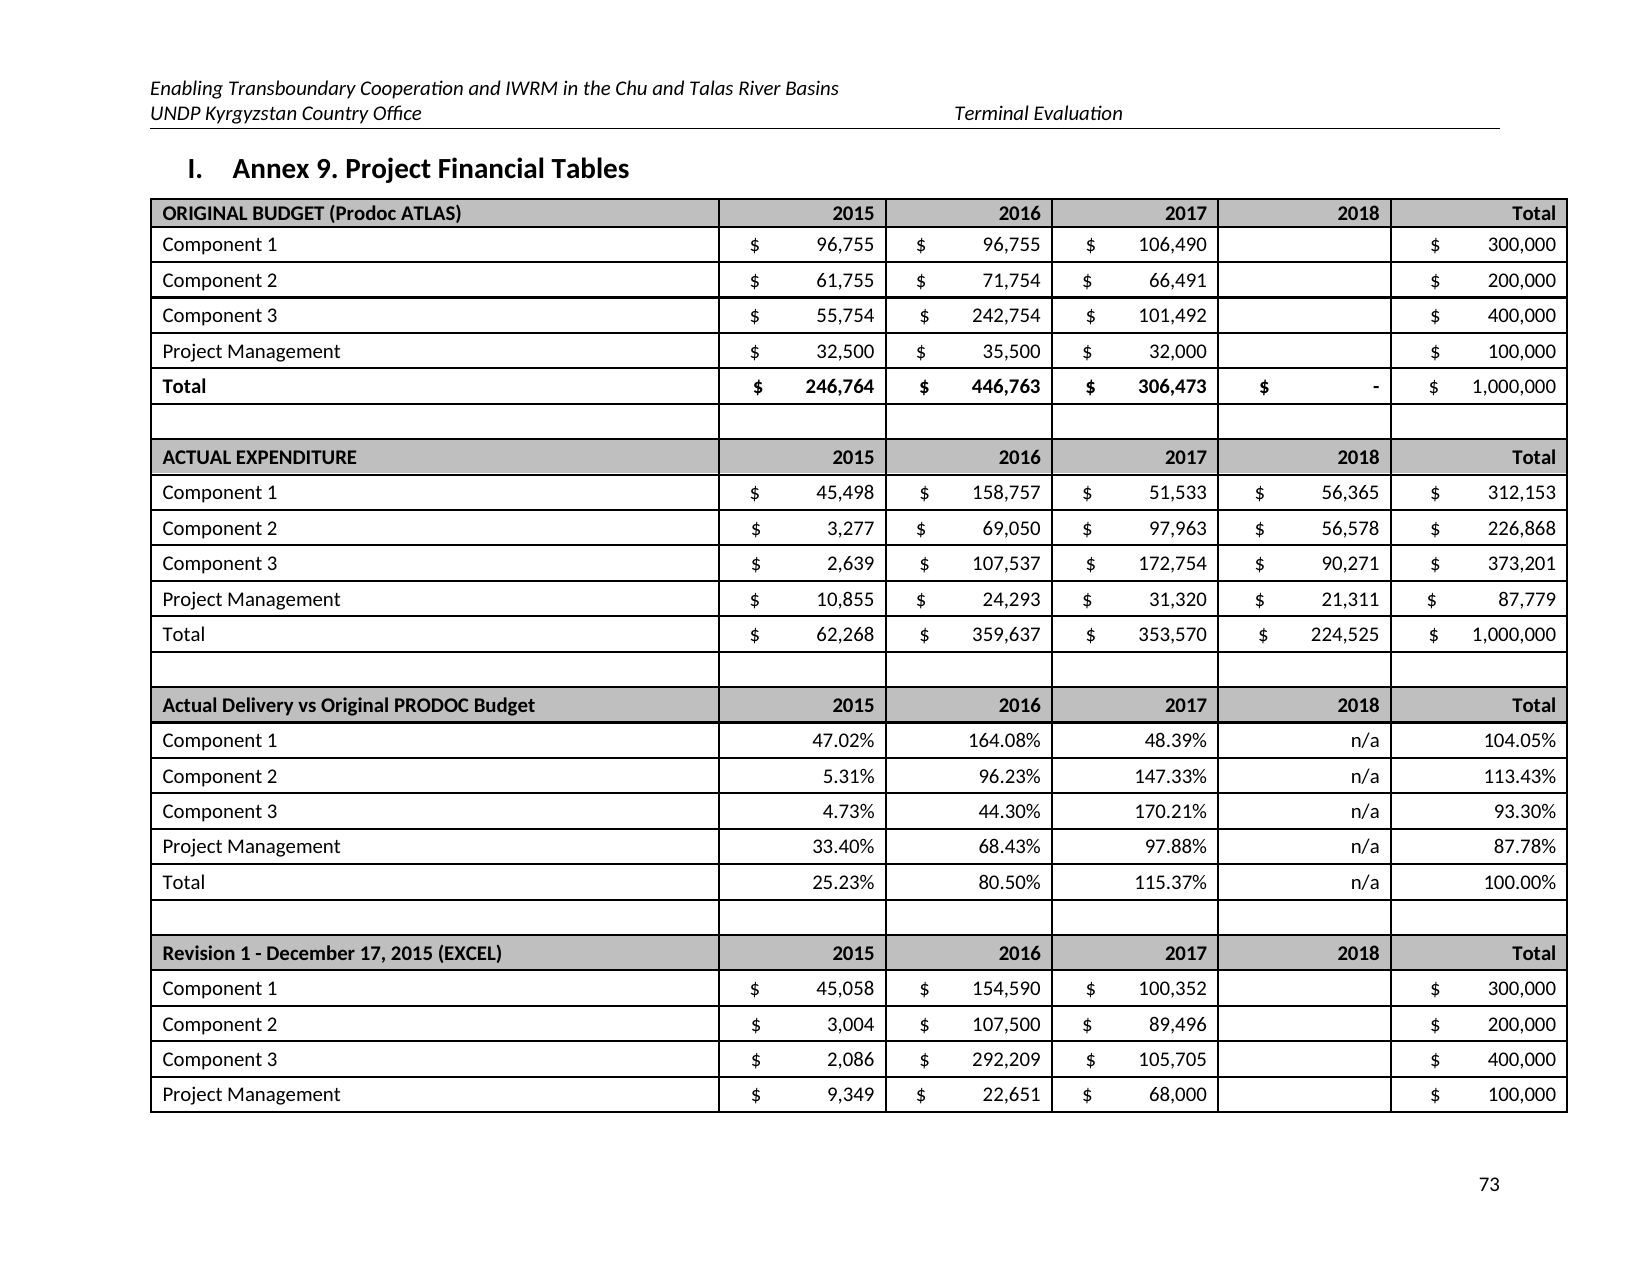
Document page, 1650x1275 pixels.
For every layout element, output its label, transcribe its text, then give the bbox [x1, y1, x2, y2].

table_cell [1053, 405, 1217, 438]
table_cell [1219, 263, 1390, 296]
subtitle Annex 9. Project Financial Tables [187, 150, 1500, 186]
table_cell Total [152, 369, 718, 403]
table_cell $ 3,277 [720, 511, 885, 544]
table_cell 25.23% [720, 865, 885, 898]
table_cell $ 373,201 [1392, 546, 1566, 580]
table_cell [1219, 901, 1390, 934]
table_cell 97.88% [1053, 830, 1217, 863]
table_cell $ 61,755 [720, 263, 885, 296]
table_cell [720, 405, 885, 438]
table_cell 2015 [720, 936, 885, 969]
table_cell 87.78% [1392, 830, 1566, 863]
table_cell [1219, 334, 1390, 367]
table_cell 47.02% [720, 724, 885, 757]
table_cell $ 200,000 [1392, 1007, 1566, 1040]
table_cell 2017 [1053, 440, 1217, 473]
table_cell [1392, 653, 1566, 686]
table_cell 164.08% [887, 724, 1051, 757]
table_cell 80.50% [887, 865, 1051, 898]
table_cell $ 106,490 [1053, 228, 1217, 261]
table_cell Total [1392, 688, 1566, 721]
table_cell $ 96,755 [720, 228, 885, 261]
table_cell $ 300,000 [1392, 971, 1566, 1005]
table_cell [1219, 299, 1390, 332]
table_header 2015 [720, 200, 885, 226]
table_cell $ 89,496 [1053, 1007, 1217, 1040]
table_cell n/a [1219, 794, 1390, 828]
table_cell [1219, 1078, 1390, 1111]
table_cell 2016 [887, 688, 1051, 721]
table_cell $ 45,498 [720, 476, 885, 509]
table_cell $ 31,320 [1053, 582, 1217, 615]
table_cell $ 56,365 [1219, 476, 1390, 509]
table_cell [152, 405, 718, 438]
table_cell [720, 653, 885, 686]
table_cell $ 224,525 [1219, 617, 1390, 651]
table_cell $ 1,000,000 [1392, 369, 1566, 403]
table_cell $ - [1219, 369, 1390, 403]
table_cell 2015 [720, 688, 885, 721]
table_cell $ 97,963 [1053, 511, 1217, 544]
table_cell [1053, 653, 1217, 686]
table_cell 93.30% [1392, 794, 1566, 828]
table_header ORIGINAL BUDGET (Prodoc ATLAS) [152, 200, 718, 226]
table_cell $ 200,000 [1392, 263, 1566, 296]
table_cell $ 62,268 [720, 617, 885, 651]
table_cell Component 1 [152, 971, 718, 1005]
table_cell [1219, 1042, 1390, 1076]
table_cell 2016 [887, 440, 1051, 473]
table_cell [1219, 228, 1390, 261]
table_cell $ 400,000 [1392, 1042, 1566, 1076]
table_cell $ 55,754 [720, 299, 885, 332]
table_cell Project Management [152, 334, 718, 367]
table_cell 115.37% [1053, 865, 1217, 898]
table_header 2016 [887, 200, 1051, 226]
table_cell $ 100,000 [1392, 1078, 1566, 1111]
table_cell n/a [1219, 830, 1390, 863]
table_cell Component 2 [152, 263, 718, 296]
table_cell $ 300,000 [1392, 228, 1566, 261]
table_cell Component 3 [152, 299, 718, 332]
table_cell [1219, 405, 1390, 438]
table_cell $ 246,764 [720, 369, 885, 403]
table_cell $ 1,000,000 [1392, 617, 1566, 651]
table_cell 2015 [720, 440, 885, 473]
table_cell $ 353,570 [1053, 617, 1217, 651]
table_cell ACTUAL EXPENDITURE [152, 440, 718, 473]
table_cell $ 100,352 [1053, 971, 1217, 1005]
table_cell 2017 [1053, 936, 1217, 969]
table_cell $ 172,754 [1053, 546, 1217, 580]
table_cell [152, 653, 718, 686]
table_cell [887, 405, 1051, 438]
table_cell Total [152, 617, 718, 651]
table_cell $ 21,311 [1219, 582, 1390, 615]
table_cell [1392, 901, 1566, 934]
table_cell 33.40% [720, 830, 885, 863]
table_cell $ 359,637 [887, 617, 1051, 651]
table_cell $ 312,153 [1392, 476, 1566, 509]
table_cell $ 87,779 [1392, 582, 1566, 615]
table_cell $ 24,293 [887, 582, 1051, 615]
table_cell 44.30% [887, 794, 1051, 828]
table_cell Project Management [152, 830, 718, 863]
table_cell $ 100,000 [1392, 334, 1566, 367]
table_cell $ 66,491 [1053, 263, 1217, 296]
table_cell $ 3,004 [720, 1007, 885, 1040]
table_cell $ 96,755 [887, 228, 1051, 261]
table_cell Component 1 [152, 476, 718, 509]
table_cell $ 105,705 [1053, 1042, 1217, 1076]
table_cell $ 71,754 [887, 263, 1051, 296]
table_cell n/a [1219, 865, 1390, 898]
table_cell $ 446,763 [887, 369, 1051, 403]
table_cell $ 9,349 [720, 1078, 885, 1111]
table_cell $ 68,000 [1053, 1078, 1217, 1111]
table_cell 170.21% [1053, 794, 1217, 828]
table_cell 100.00% [1392, 865, 1566, 898]
table_cell $ 69,050 [887, 511, 1051, 544]
table_cell $ 32,500 [720, 334, 885, 367]
table_cell 2018 [1219, 688, 1390, 721]
table_cell Component 1 [152, 724, 718, 757]
table_cell 5.31% [720, 759, 885, 792]
table_cell Component 2 [152, 759, 718, 792]
table_cell 96.23% [887, 759, 1051, 792]
table_cell 113.43% [1392, 759, 1566, 792]
table_cell 48.39% [1053, 724, 1217, 757]
table_cell 147.33% [1053, 759, 1217, 792]
table_cell n/a [1219, 724, 1390, 757]
table_cell [1053, 901, 1217, 934]
table_cell Total [1392, 936, 1566, 969]
table_cell Project Management [152, 1078, 718, 1111]
table_cell $ 2,639 [720, 546, 885, 580]
table_cell Project Management [152, 582, 718, 615]
table_cell Component 2 [152, 1007, 718, 1040]
table_cell 2016 [887, 936, 1051, 969]
table_cell Component 3 [152, 794, 718, 828]
table_cell [1219, 653, 1390, 686]
table_cell $ 51,533 [1053, 476, 1217, 509]
table_header Total [1392, 200, 1566, 226]
table_cell 68.43% [887, 830, 1051, 863]
table_cell $ 292,209 [887, 1042, 1051, 1076]
table_cell $ 90,271 [1219, 546, 1390, 580]
table_cell $ 10,855 [720, 582, 885, 615]
table_cell $ 400,000 [1392, 299, 1566, 332]
table_cell $ 35,500 [887, 334, 1051, 367]
table_cell [720, 901, 885, 934]
table_cell Component 1 [152, 228, 718, 261]
table_cell [887, 653, 1051, 686]
table_cell $ 101,492 [1053, 299, 1217, 332]
table_cell 2018 [1219, 440, 1390, 473]
table_cell $ 107,500 [887, 1007, 1051, 1040]
table_cell $ 107,537 [887, 546, 1051, 580]
table_cell 2017 [1053, 688, 1217, 721]
table_cell 104.05% [1392, 724, 1566, 757]
table_cell Component 3 [152, 546, 718, 580]
table_cell $ 158,757 [887, 476, 1051, 509]
table_cell $ 22,651 [887, 1078, 1051, 1111]
table_cell $ 242,754 [887, 299, 1051, 332]
table_header 2018 [1219, 200, 1390, 226]
table_cell [152, 901, 718, 934]
table_cell Component 2 [152, 511, 718, 544]
table_cell $ 56,578 [1219, 511, 1390, 544]
table_cell Actual Delivery vs Original PRODOC Budget [152, 688, 718, 721]
table_cell Revision 1 - December 17, 2015 (EXCEL) [152, 936, 718, 969]
table_cell $ 226,868 [1392, 511, 1566, 544]
table_cell Total [1392, 440, 1566, 473]
table_cell $ 32,000 [1053, 334, 1217, 367]
table_cell 2018 [1219, 936, 1390, 969]
table_cell $ 2,086 [720, 1042, 885, 1076]
table_cell Component 3 [152, 1042, 718, 1076]
table_header 2017 [1053, 200, 1217, 226]
table_cell [887, 901, 1051, 934]
table_cell Total [152, 865, 718, 898]
table_cell [1219, 1007, 1390, 1040]
table_cell n/a [1219, 759, 1390, 792]
table_cell 4.73% [720, 794, 885, 828]
table_cell $ 154,590 [887, 971, 1051, 1005]
table_cell $ 45,058 [720, 971, 885, 1005]
table_cell $ 306,473 [1053, 369, 1217, 403]
table_cell [1219, 971, 1390, 1005]
table_cell [1392, 405, 1566, 438]
